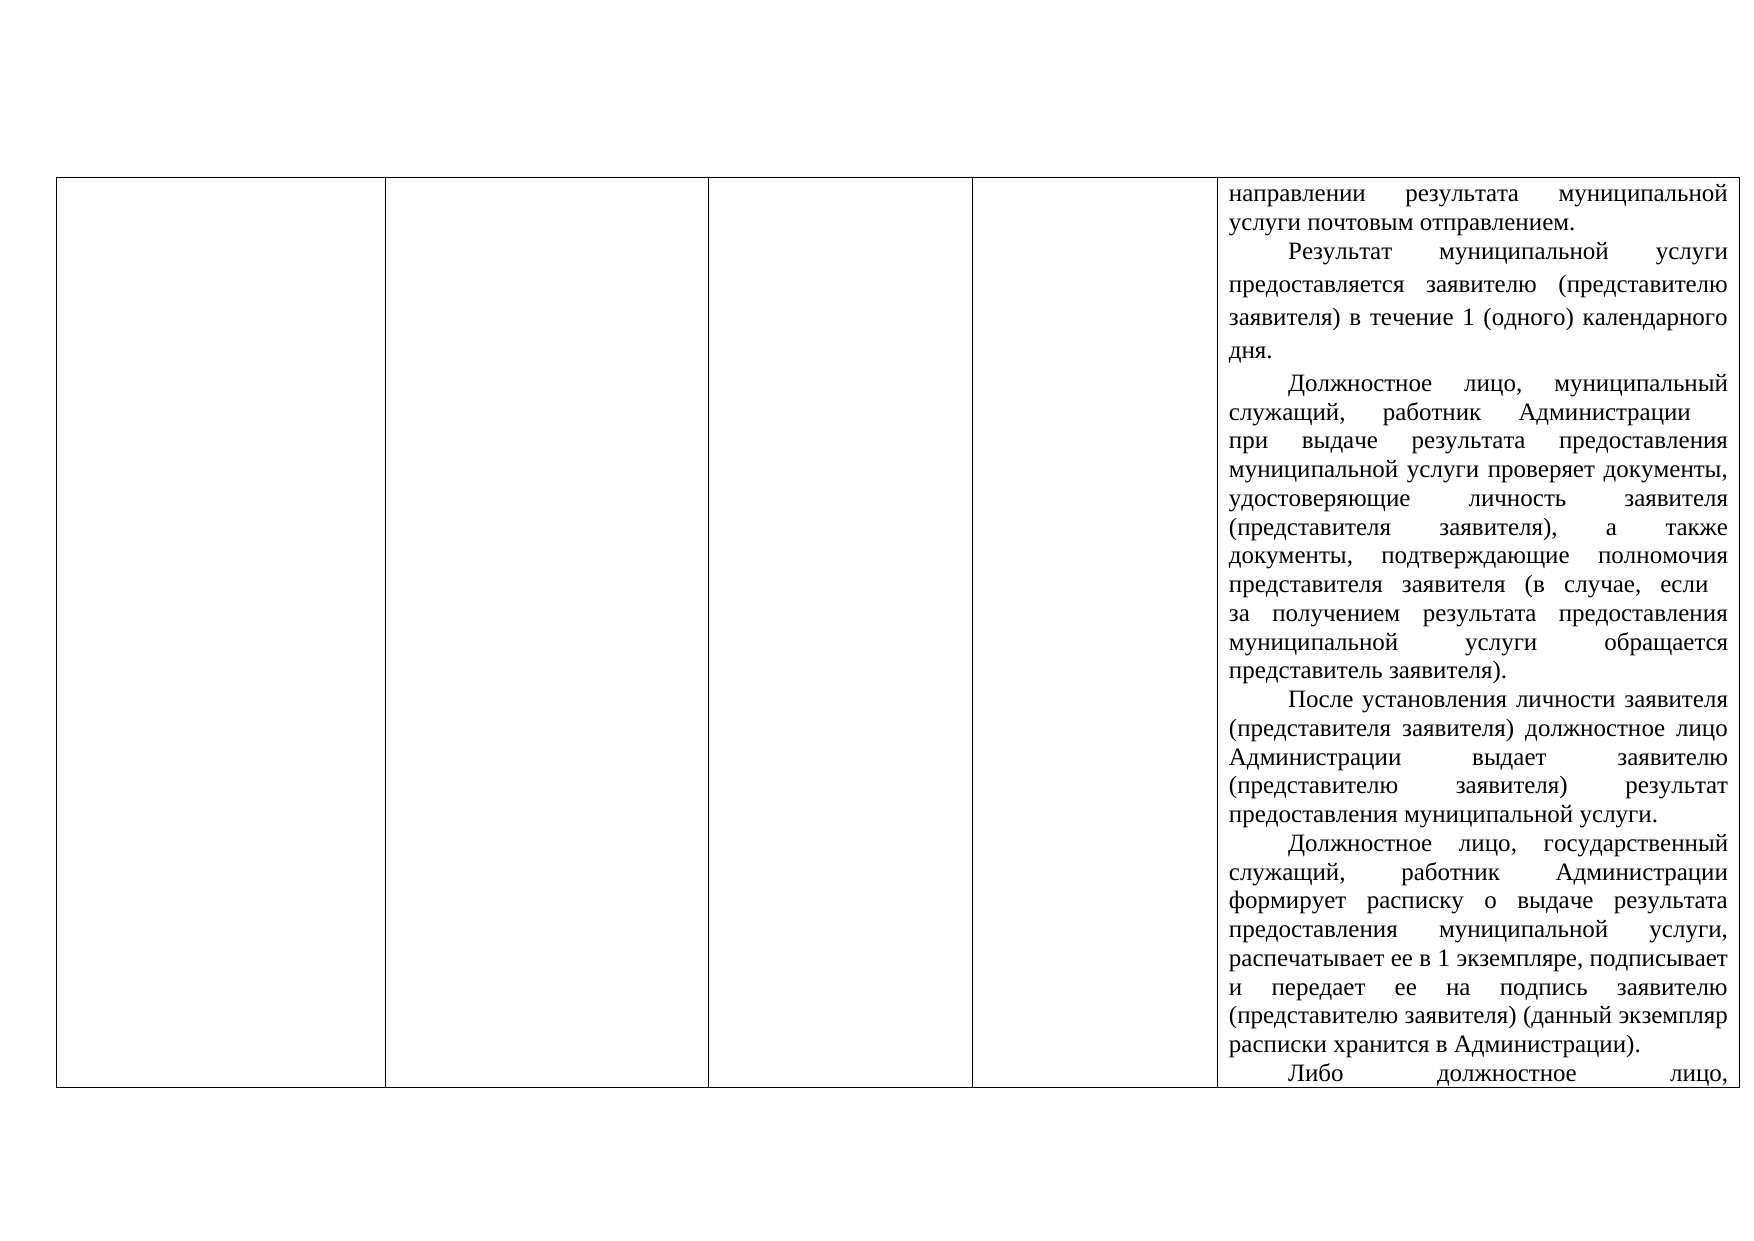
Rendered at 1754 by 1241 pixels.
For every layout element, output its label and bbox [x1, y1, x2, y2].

table_cell [57, 178, 385, 1087]
table_cell [709, 178, 972, 1087]
table_cell [973, 178, 1217, 1087]
table_cell [386, 178, 708, 1087]
table_cell [1218, 178, 1739, 1087]
